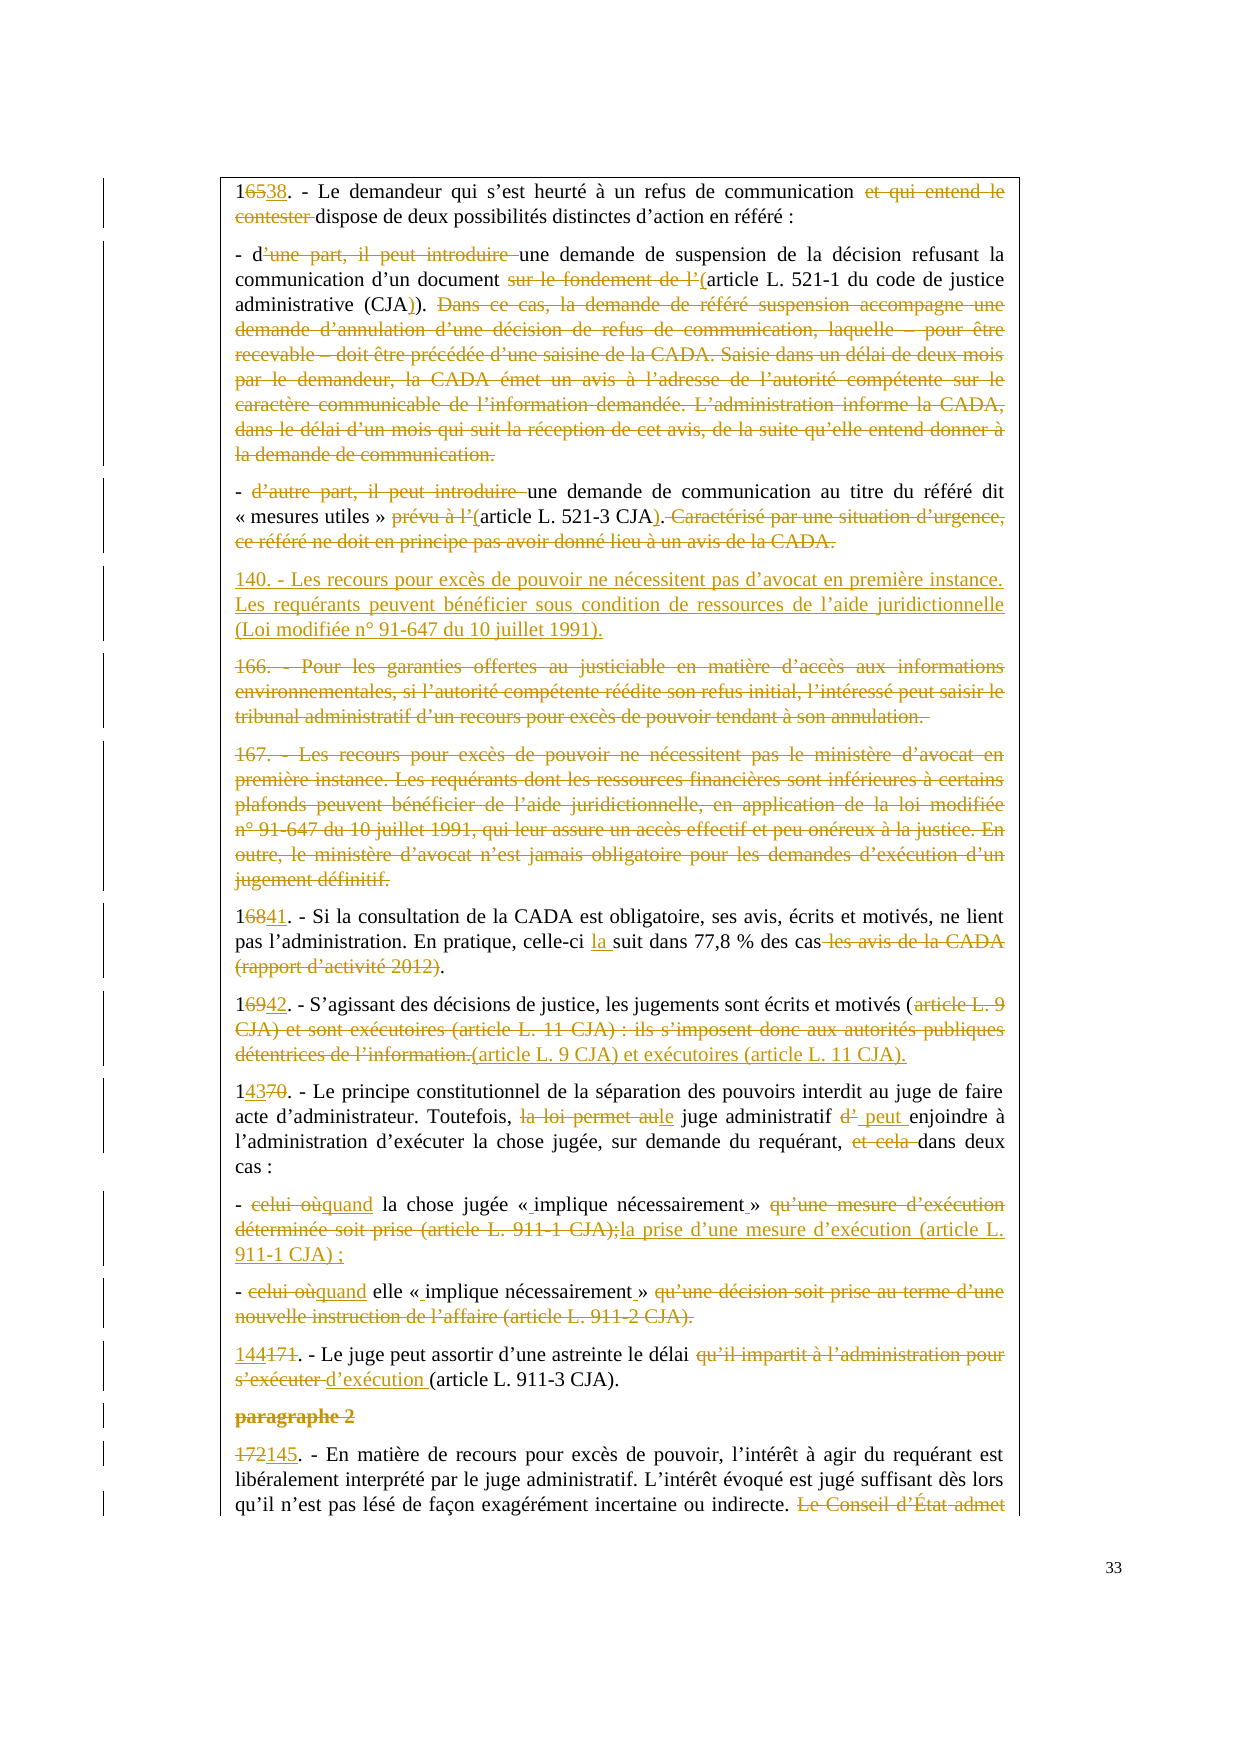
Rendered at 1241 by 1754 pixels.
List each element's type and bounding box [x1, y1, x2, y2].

table_cell [221, 1403, 1019, 1516]
table_header [221, 178, 1019, 1403]
